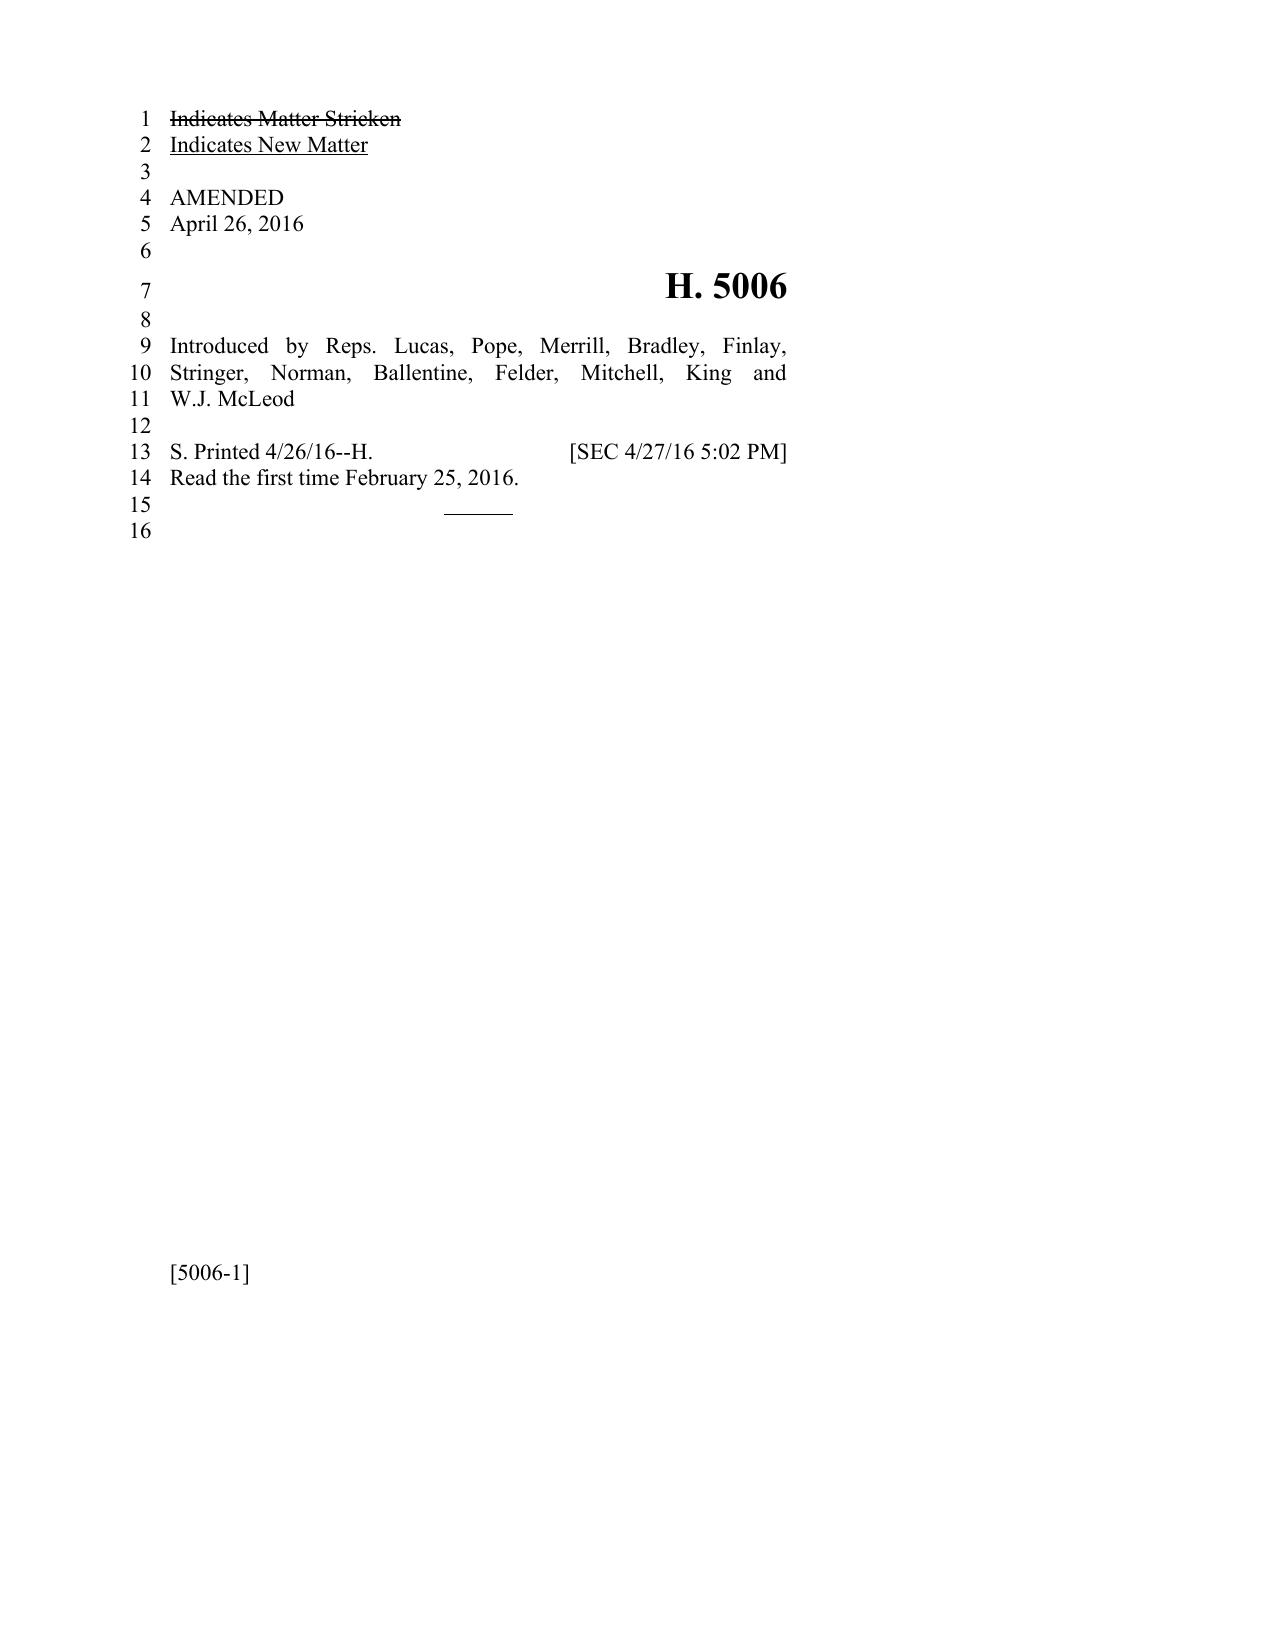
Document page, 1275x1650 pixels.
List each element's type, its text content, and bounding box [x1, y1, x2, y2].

text Indicates New Matter [169, 131, 787, 158]
text Indicates Matter Stricken [169, 105, 787, 131]
text S. Printed 4/26/16--H. [SEC 4/27/16 5:02 PM] [169, 438, 787, 464]
text April 26, 2016 [169, 210, 787, 237]
text AMENDED [169, 184, 787, 210]
text Introduced by Reps. Lucas, Pope, Merrill, Bradley, Finlay, Stringer, Norman, Ballentine, Felder, Mitchell, King and W.J. McLeod [169, 333, 787, 412]
text Read the first time February 25, 2016. [169, 464, 787, 491]
text H. 5006 [169, 263, 787, 306]
